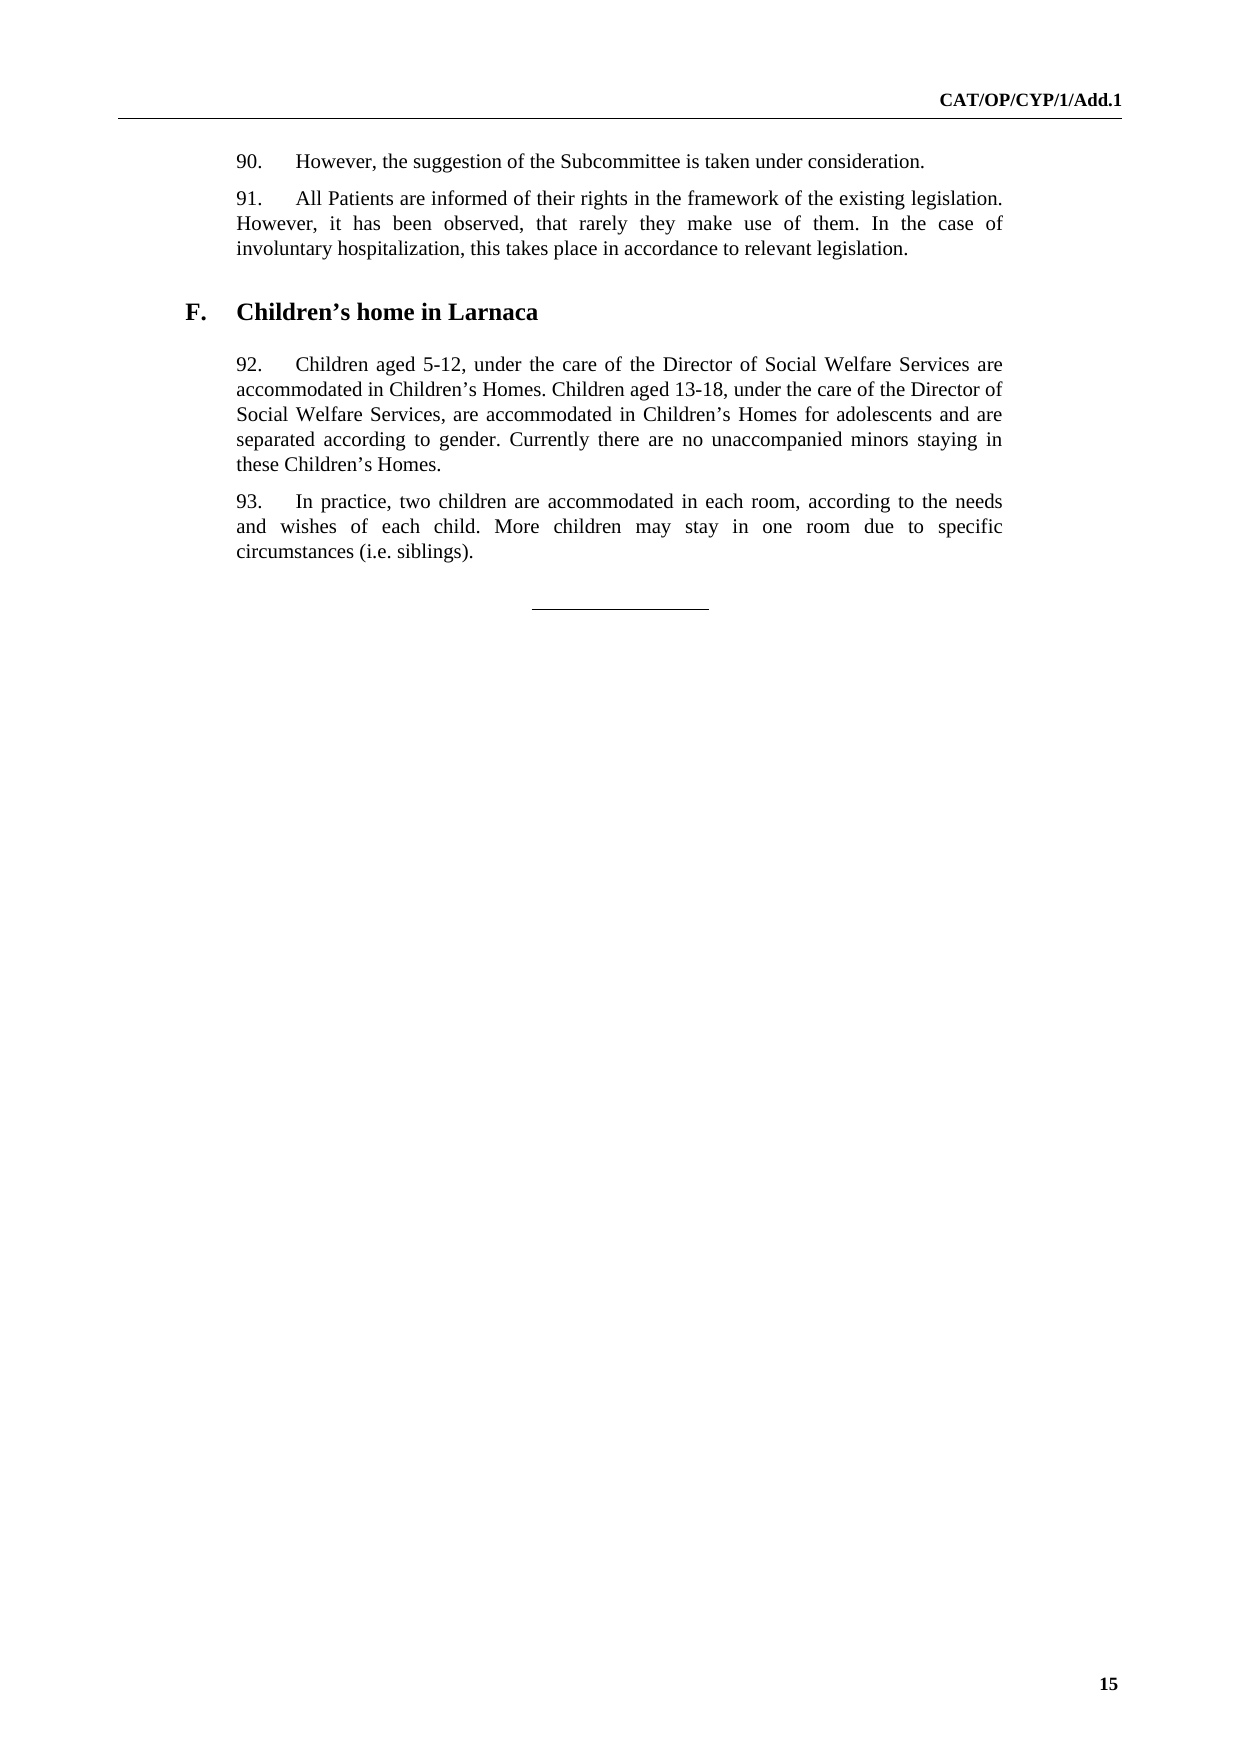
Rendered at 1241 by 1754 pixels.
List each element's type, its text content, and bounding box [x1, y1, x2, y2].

text 91. All Patients are informed of their rights in the framework of the existing legislation. However, it has been observed, that rarely they make use of them. In the case of involuntary hospitalization, this takes place in accordance to relevant legislation. [236, 185, 1004, 260]
text 90. However, the suggestion of the Subcommittee is taken under consideration. [236, 148, 1004, 173]
text F. Children’s home in Larnaca [118, 298, 1004, 326]
text 92. Children aged 5-12, under the care of the Director of Social Welfare Services are accommodated in Children’s Homes. Children aged 13-18, under the care of the Director of Social Welfare Services, are accommodated in Children’s Homes for adolescents and are separated according to gender. Currently there are no unaccompanied minors staying in these Children’s Homes. [236, 351, 1004, 476]
text 93. In practice, two children are accommodated in each room, according to the needs and wishes of each child. More children may stay in one room due to specific circumstances (i.e. siblings). [236, 488, 1004, 563]
